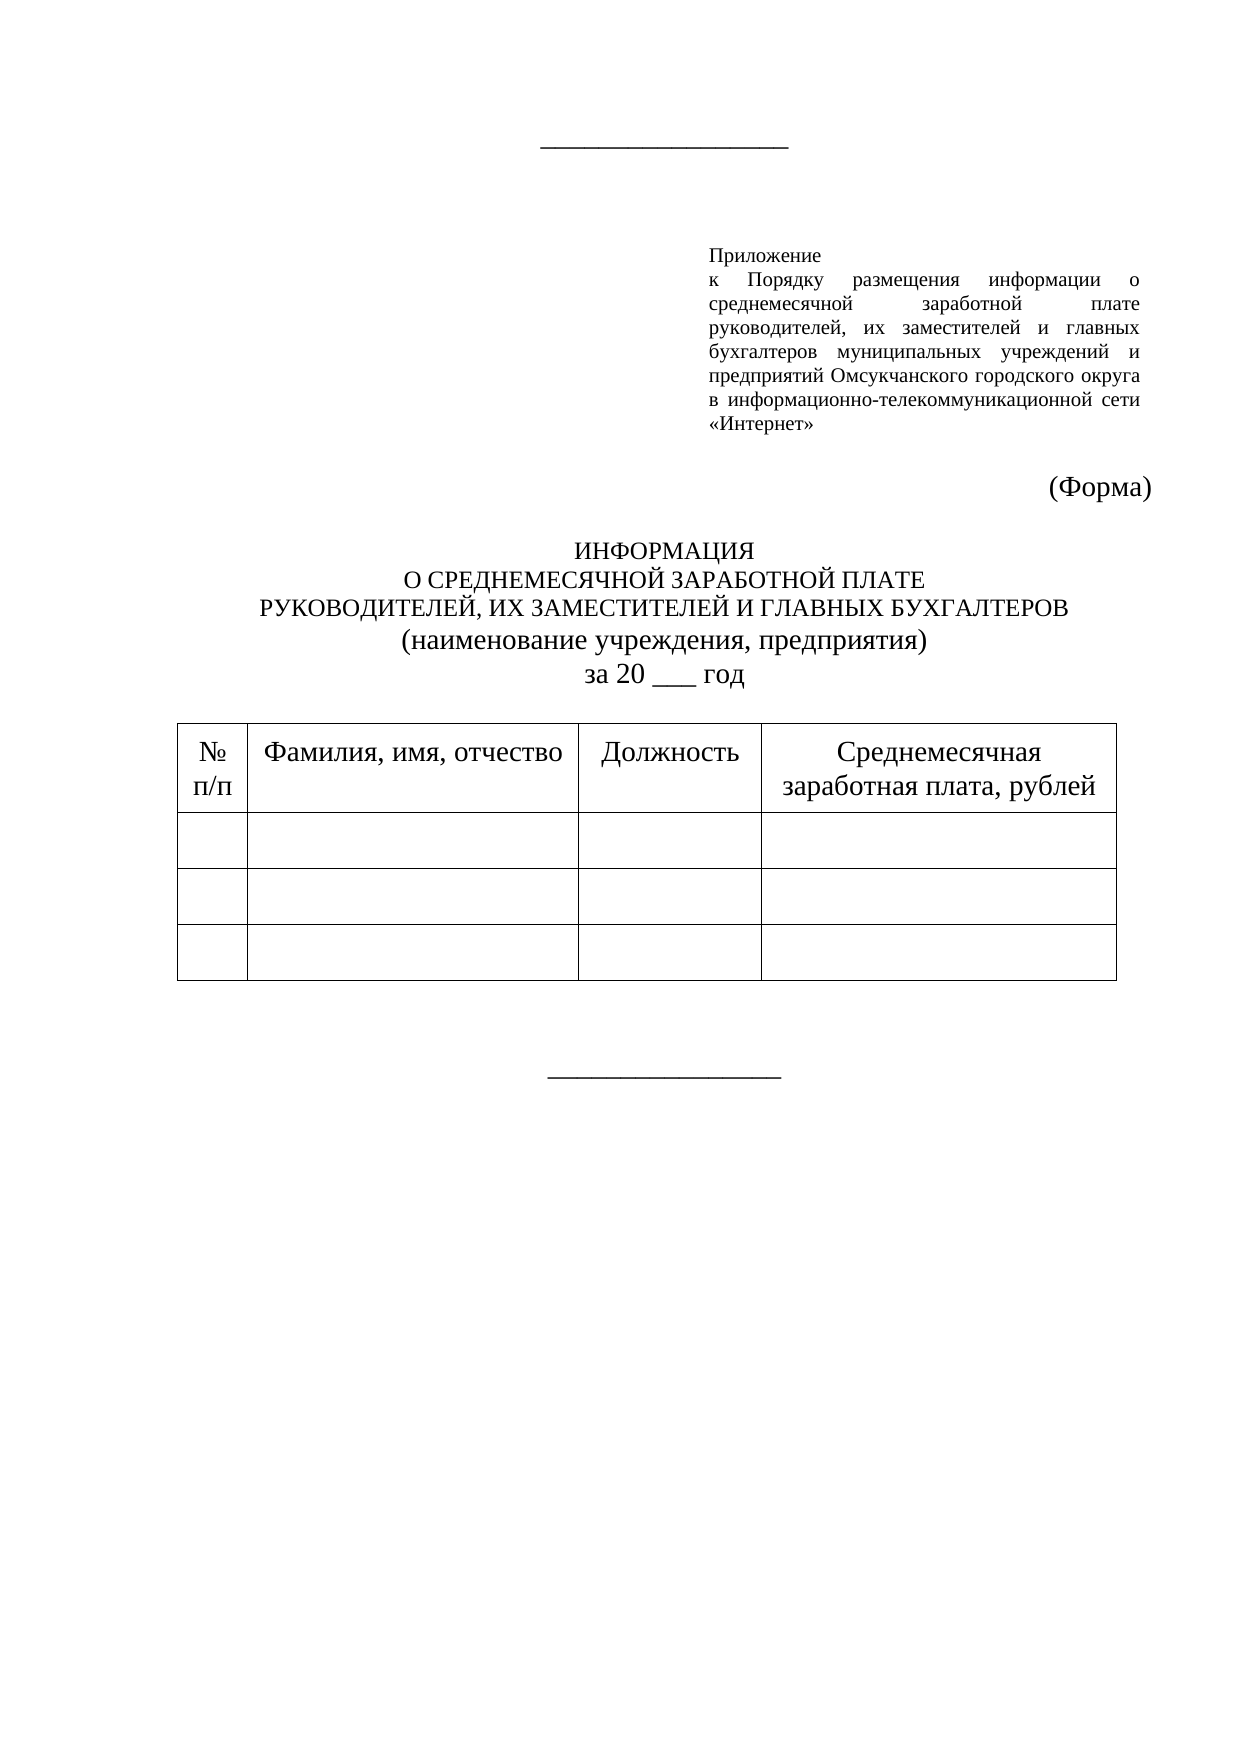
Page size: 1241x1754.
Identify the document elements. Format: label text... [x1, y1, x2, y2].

table_header Фамилия, имя, отчество [248, 724, 578, 812]
table_header № п/п [178, 724, 247, 812]
text _________________ [177, 118, 1152, 152]
table_cell [762, 925, 1116, 980]
text (наименование учреждения, предприятия) [177, 622, 1152, 656]
table_cell [248, 869, 578, 924]
table_cell [178, 925, 247, 980]
text О СРЕДНЕМЕСЯЧНОЙ ЗАРАБОТНОЙ ПЛАТЕ [177, 565, 1152, 593]
table_cell [579, 869, 761, 924]
table_cell [248, 925, 578, 980]
text ________________ [177, 1048, 1152, 1081]
table_cell [762, 813, 1116, 868]
text за 20 ___ год [177, 656, 1152, 689]
table_header Среднемесячная заработная плата, рублей [762, 724, 1116, 812]
table_cell [762, 869, 1116, 924]
table_header Приложение к Порядку размещения информации о среднемесячной заработной плате руководителей, их заместителей и главных бухгалтеров муниципальных учреждений и предприятий Омсукчанского городского округа в информационно-телекоммуникационной сети «Интернет» [698, 243, 1152, 435]
text (Форма) [177, 469, 1152, 502]
table_cell [178, 869, 247, 924]
text РУКОВОДИТЕЛЕЙ, ИХ ЗАМЕСТИТЕЛЕЙ И ГЛАВНЫХ БУХГАЛТЕРОВ [177, 593, 1152, 622]
table_cell [579, 813, 761, 868]
table_cell [178, 813, 247, 868]
text ИНФОРМАЦИЯ [177, 536, 1152, 565]
table_cell [248, 813, 578, 868]
table_cell [579, 925, 761, 980]
table_header Должность [579, 724, 761, 812]
